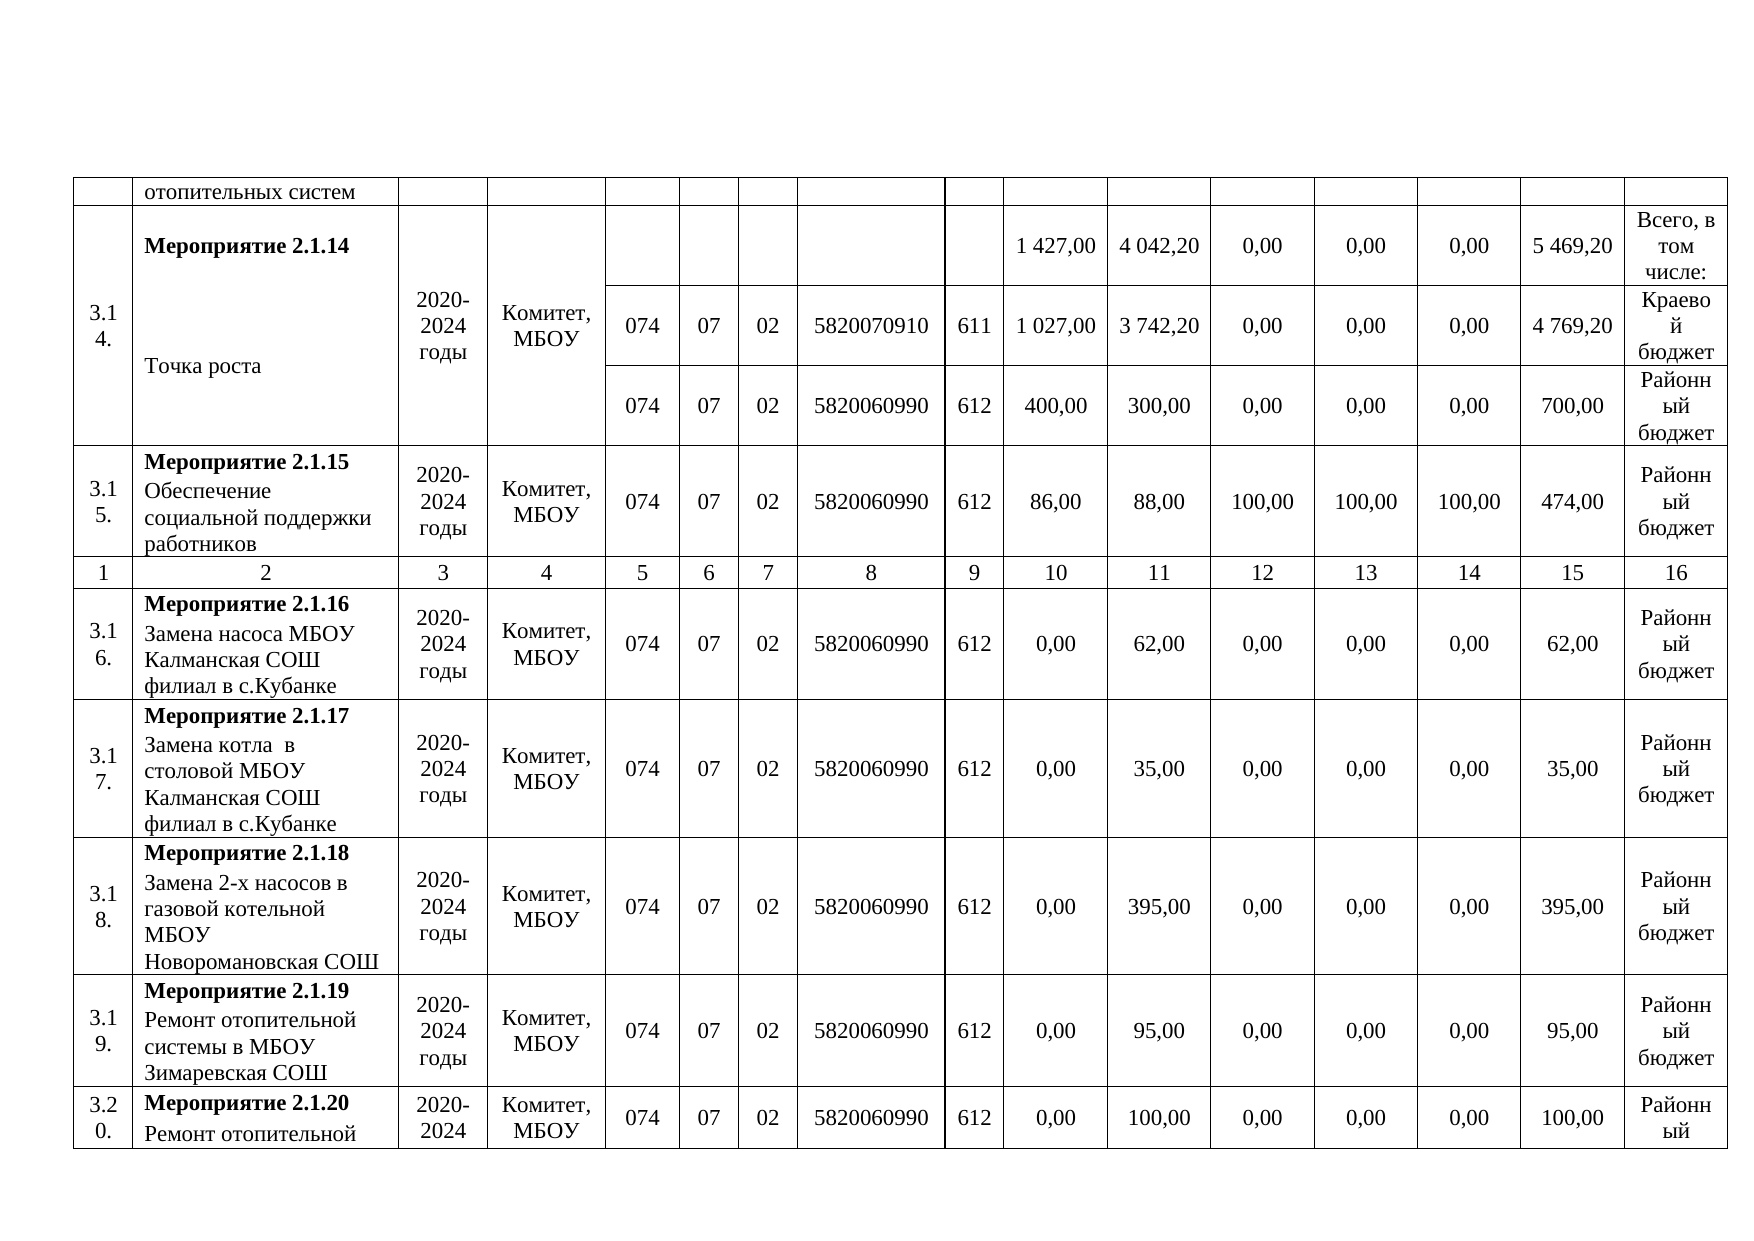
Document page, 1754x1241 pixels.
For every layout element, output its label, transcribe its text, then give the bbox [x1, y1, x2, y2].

table_cell 0,00 [1418, 975, 1520, 1086]
table_cell 07 [680, 1087, 738, 1148]
table_cell 95,00 [1521, 975, 1624, 1086]
table_cell 612 [946, 366, 1003, 445]
table_cell 0,00 [1211, 975, 1314, 1086]
table_cell Комитет, МБОУ [488, 206, 605, 445]
table_cell Мероприятие 2.1.14 [133, 206, 398, 285]
table_cell 07 [680, 838, 738, 974]
table_cell 35,00 [1521, 700, 1624, 837]
table_cell Ремонт отопительной системы в МБОУ Зимаревская СОШ [133, 1006, 398, 1086]
table_cell 0,00 [1211, 589, 1314, 699]
table_cell Мероприятие 2.1.20 [133, 1087, 398, 1117]
table_cell 074 [606, 700, 679, 837]
table_cell 3.19. [74, 975, 132, 1086]
table_cell 02 [739, 1087, 797, 1148]
table_cell 15 [1521, 557, 1624, 587]
table_cell 02 [739, 838, 797, 974]
table_cell 07 [680, 286, 738, 365]
table_cell 400,00 [1004, 366, 1107, 445]
table_cell 1 027,00 [1004, 286, 1107, 365]
table_cell 612 [946, 700, 1003, 837]
table_cell 2020-2024 годы [399, 975, 487, 1086]
table_cell 5820060990 [798, 589, 944, 699]
table_cell Всего, в том числе: [1625, 206, 1727, 285]
table_cell 02 [739, 286, 797, 365]
table_cell Мероприятие 2.1.18 [133, 838, 398, 868]
table_cell 5820060990 [798, 838, 944, 974]
table_cell 2020-2024 годы [399, 589, 487, 699]
table_cell 5 [606, 557, 679, 587]
table_cell Замена насоса МБОУ Калманская СОШ филиал в с.Кубанке [133, 619, 398, 699]
table_cell 02 [739, 446, 797, 556]
table_cell 5820060990 [798, 975, 944, 1086]
table_cell 14 [1418, 557, 1520, 587]
table_cell 0,00 [1418, 286, 1520, 365]
table_cell Районный бюджет [1625, 589, 1727, 699]
table_cell 07 [680, 366, 738, 445]
table_cell Комитет, МБОУ [488, 1087, 605, 1148]
table_cell 86,00 [1004, 446, 1107, 556]
table_cell Мероприятие 2.1.16 [133, 589, 398, 619]
table_cell Замена котла в столовой МБОУ Калманская СОШ филиал в с.Кубанке [133, 730, 398, 837]
table_cell 4 [488, 557, 605, 587]
table_cell 1 427,00 [1004, 206, 1107, 285]
table_cell 0,00 [1211, 700, 1314, 837]
table_cell 11 [1108, 557, 1210, 587]
table_cell 2020-2024 годы [399, 446, 487, 556]
table_cell 395,00 [1521, 838, 1624, 974]
table_cell 100,00 [1521, 1087, 1624, 1148]
table_cell 02 [739, 700, 797, 837]
table_cell 0,00 [1315, 206, 1417, 285]
table_cell 700,00 [1521, 366, 1624, 445]
table_cell 612 [946, 1087, 1003, 1148]
table_cell 3 [399, 557, 487, 587]
table_cell 612 [946, 446, 1003, 556]
table_cell 5 469,20 [1521, 206, 1624, 285]
table_cell Комитет, МБОУ [488, 700, 605, 837]
table_cell 0,00 [1004, 975, 1107, 1086]
table_cell 0,00 [1315, 589, 1417, 699]
table_cell 07 [680, 975, 738, 1086]
table_cell Точка роста [133, 285, 398, 445]
table_cell 100,00 [1211, 446, 1314, 556]
table_cell Комитет, МБОУ [488, 446, 605, 556]
table_cell 10 [1004, 557, 1107, 587]
table_cell 02 [739, 589, 797, 699]
table_cell 612 [946, 975, 1003, 1086]
table_cell 100,00 [1418, 446, 1520, 556]
table_cell 02 [739, 366, 797, 445]
table_cell 0,00 [1211, 366, 1314, 445]
table_cell Мероприятие 2.1.19 [133, 975, 398, 1006]
table_cell [680, 206, 738, 285]
table_cell 100,00 [1108, 1087, 1210, 1148]
table_cell 0,00 [1004, 1087, 1107, 1148]
table_cell 074 [606, 1087, 679, 1148]
table_cell 074 [606, 975, 679, 1086]
table_cell 6 [680, 557, 738, 587]
table_cell 02 [739, 975, 797, 1086]
table_cell 074 [606, 366, 679, 445]
table_cell Районный бюджет [1625, 366, 1727, 445]
table_cell 95,00 [1108, 975, 1210, 1086]
table_cell 2020-2024 годы [399, 838, 487, 974]
table_cell 0,00 [1315, 975, 1417, 1086]
table_cell 300,00 [1108, 366, 1210, 445]
table_cell 100,00 [1315, 446, 1417, 556]
table_cell 0,00 [1418, 206, 1520, 285]
table_cell 3.18. [74, 838, 132, 974]
table_cell 8 [798, 557, 944, 587]
table_cell Краевой бюджет [1625, 286, 1727, 365]
table_cell 07 [680, 700, 738, 837]
table_cell 0,00 [1211, 206, 1314, 285]
table_cell Районный бюджет [1625, 838, 1727, 974]
table_cell 0,00 [1004, 838, 1107, 974]
table_cell 0,00 [1315, 366, 1417, 445]
table_cell [946, 206, 1003, 285]
table_cell 35,00 [1108, 700, 1210, 837]
table_cell 2020-2024 годы [399, 700, 487, 837]
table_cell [133, 1117, 398, 1148]
table_cell 0,00 [1418, 1087, 1520, 1148]
table_cell 07 [680, 446, 738, 556]
table_cell 88,00 [1108, 446, 1210, 556]
table_cell 07 [680, 589, 738, 699]
table_cell 62,00 [1521, 589, 1624, 699]
table_cell 9 [946, 557, 1003, 587]
table_cell 1 [74, 557, 132, 587]
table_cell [133, 178, 398, 204]
table_cell 5820060990 [798, 1087, 944, 1148]
table_cell 5820070910 [798, 286, 944, 365]
table_cell 612 [946, 589, 1003, 699]
table_cell 3.16. [74, 589, 132, 699]
table_cell 0,00 [1418, 700, 1520, 837]
table_cell 612 [946, 838, 1003, 974]
table_cell 074 [606, 838, 679, 974]
table_cell 395,00 [1108, 838, 1210, 974]
table_cell 2020-2024 годы [399, 206, 487, 445]
table_cell 0,00 [1315, 286, 1417, 365]
table_cell Комитет, МБОУ [488, 838, 605, 974]
table_cell Районный бюджет [1625, 446, 1727, 556]
table_cell 62,00 [1108, 589, 1210, 699]
table_cell 3 742,20 [1108, 286, 1210, 365]
table_cell 13 [1315, 557, 1417, 587]
table_cell 074 [606, 589, 679, 699]
table_cell 7 [739, 557, 797, 587]
table_cell Замена 2-х насосов в газовой котельной МБОУ Новоромановская СОШ [133, 868, 398, 974]
table_cell 3.14. [74, 206, 132, 445]
table_cell Районный бюджет [1625, 1087, 1727, 1148]
table_cell 0,00 [1418, 838, 1520, 974]
table_cell 3.20. [74, 1087, 132, 1148]
table_cell 0,00 [1211, 286, 1314, 365]
table_cell 0,00 [1004, 700, 1107, 837]
table_cell 0,00 [1211, 838, 1314, 974]
table_cell 5820060990 [798, 446, 944, 556]
table_cell [739, 206, 797, 285]
table_cell 3.17. [74, 700, 132, 837]
table_cell 3.15. [74, 446, 132, 556]
table_cell Мероприятие 2.1.15 [133, 446, 398, 476]
table_cell 16 [1625, 557, 1727, 587]
table_cell 0,00 [1315, 1087, 1417, 1148]
table_cell 5820060990 [798, 366, 944, 445]
table_cell 074 [606, 286, 679, 365]
table_cell 474,00 [1521, 446, 1624, 556]
table_cell 074 [606, 446, 679, 556]
table_cell 4 042,20 [1108, 206, 1210, 285]
table_cell 0,00 [1418, 589, 1520, 699]
table_cell Комитет, МБОУ [488, 975, 605, 1086]
table_cell 0,00 [1315, 700, 1417, 837]
table_cell 0,00 [1315, 838, 1417, 974]
table_cell Районный бюджет [1625, 975, 1727, 1086]
table_cell Обеспечение социальной поддержки работников [133, 476, 398, 556]
table_cell 0,00 [1418, 366, 1520, 445]
table_cell 611 [946, 286, 1003, 365]
table_cell 4 769,20 [1521, 286, 1624, 365]
table_cell 2020-2024 годы [399, 1087, 487, 1148]
table_cell 12 [1211, 557, 1314, 587]
table_cell 0,00 [1211, 1087, 1314, 1148]
table_cell 0,00 [1004, 589, 1107, 699]
table_cell 2 [133, 557, 398, 587]
table_cell Мероприятие 2.1.17 [133, 700, 398, 730]
table_cell [606, 206, 679, 285]
table_cell Районный бюджет [1625, 700, 1727, 837]
table_cell [798, 206, 944, 285]
table_cell Комитет, МБОУ [488, 589, 605, 699]
table_cell 5820060990 [798, 700, 944, 837]
